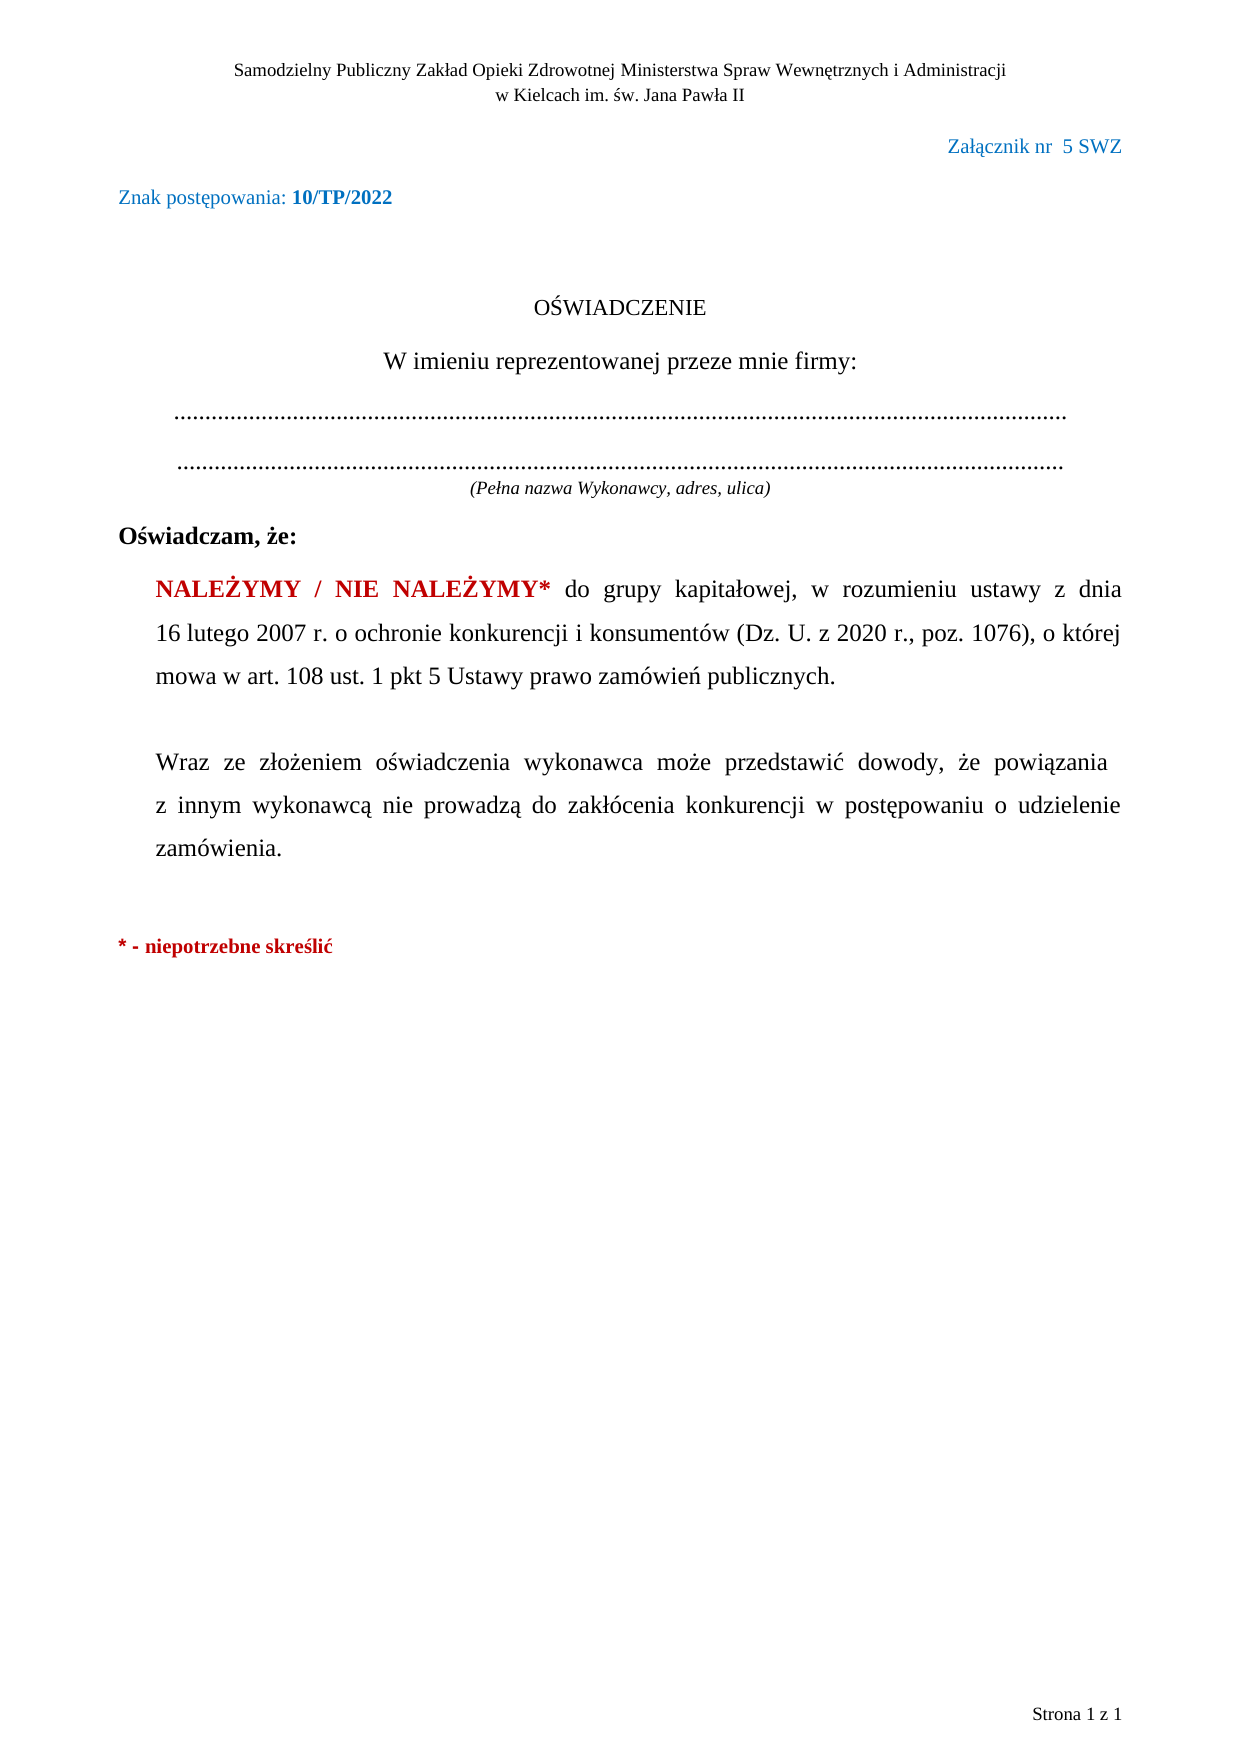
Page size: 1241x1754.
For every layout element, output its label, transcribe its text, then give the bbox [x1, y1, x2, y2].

text Znak postępowania: 10/TP/2022 [118, 185, 1122, 209]
text Załącznik nr 5 SWZ [118, 134, 1122, 158]
text ............................................................................................................................................... [118, 399, 1122, 424]
text W imieniu reprezentowanej przeze mnie firmy: [118, 349, 1122, 374]
text Oświadczam, że: [118, 524, 1122, 549]
title OŚWIADCZENIE [118, 294, 1122, 321]
text * - niepotrzebne skreślić [118, 934, 1122, 958]
text NALEŻYMY / NIE NALEŻYMY* do grupy kapitałowej, w rozumieniu ustawy z dnia 16 lutego 2007 r. o ochronie konkurencji i konsumentów (Dz. U. z 2020 r., poz. 1076), o której mowa w art. 108 ust. 1 pkt 5 Ustawy prawo zamówień publicznych. [155, 574, 1122, 689]
text (Pełna nazwa Wykonawcy, adres, ulica) [118, 474, 1122, 499]
text .............................................................................................................................................. [118, 449, 1122, 474]
text Wraz ze złożeniem oświadczenia wykonawca może przedstawić dowody, że powiązania z innym wykonawcą nie prowadzą do zakłócenia konkurencji w postępowaniu o udzielenie zamówienia. [155, 747, 1122, 862]
